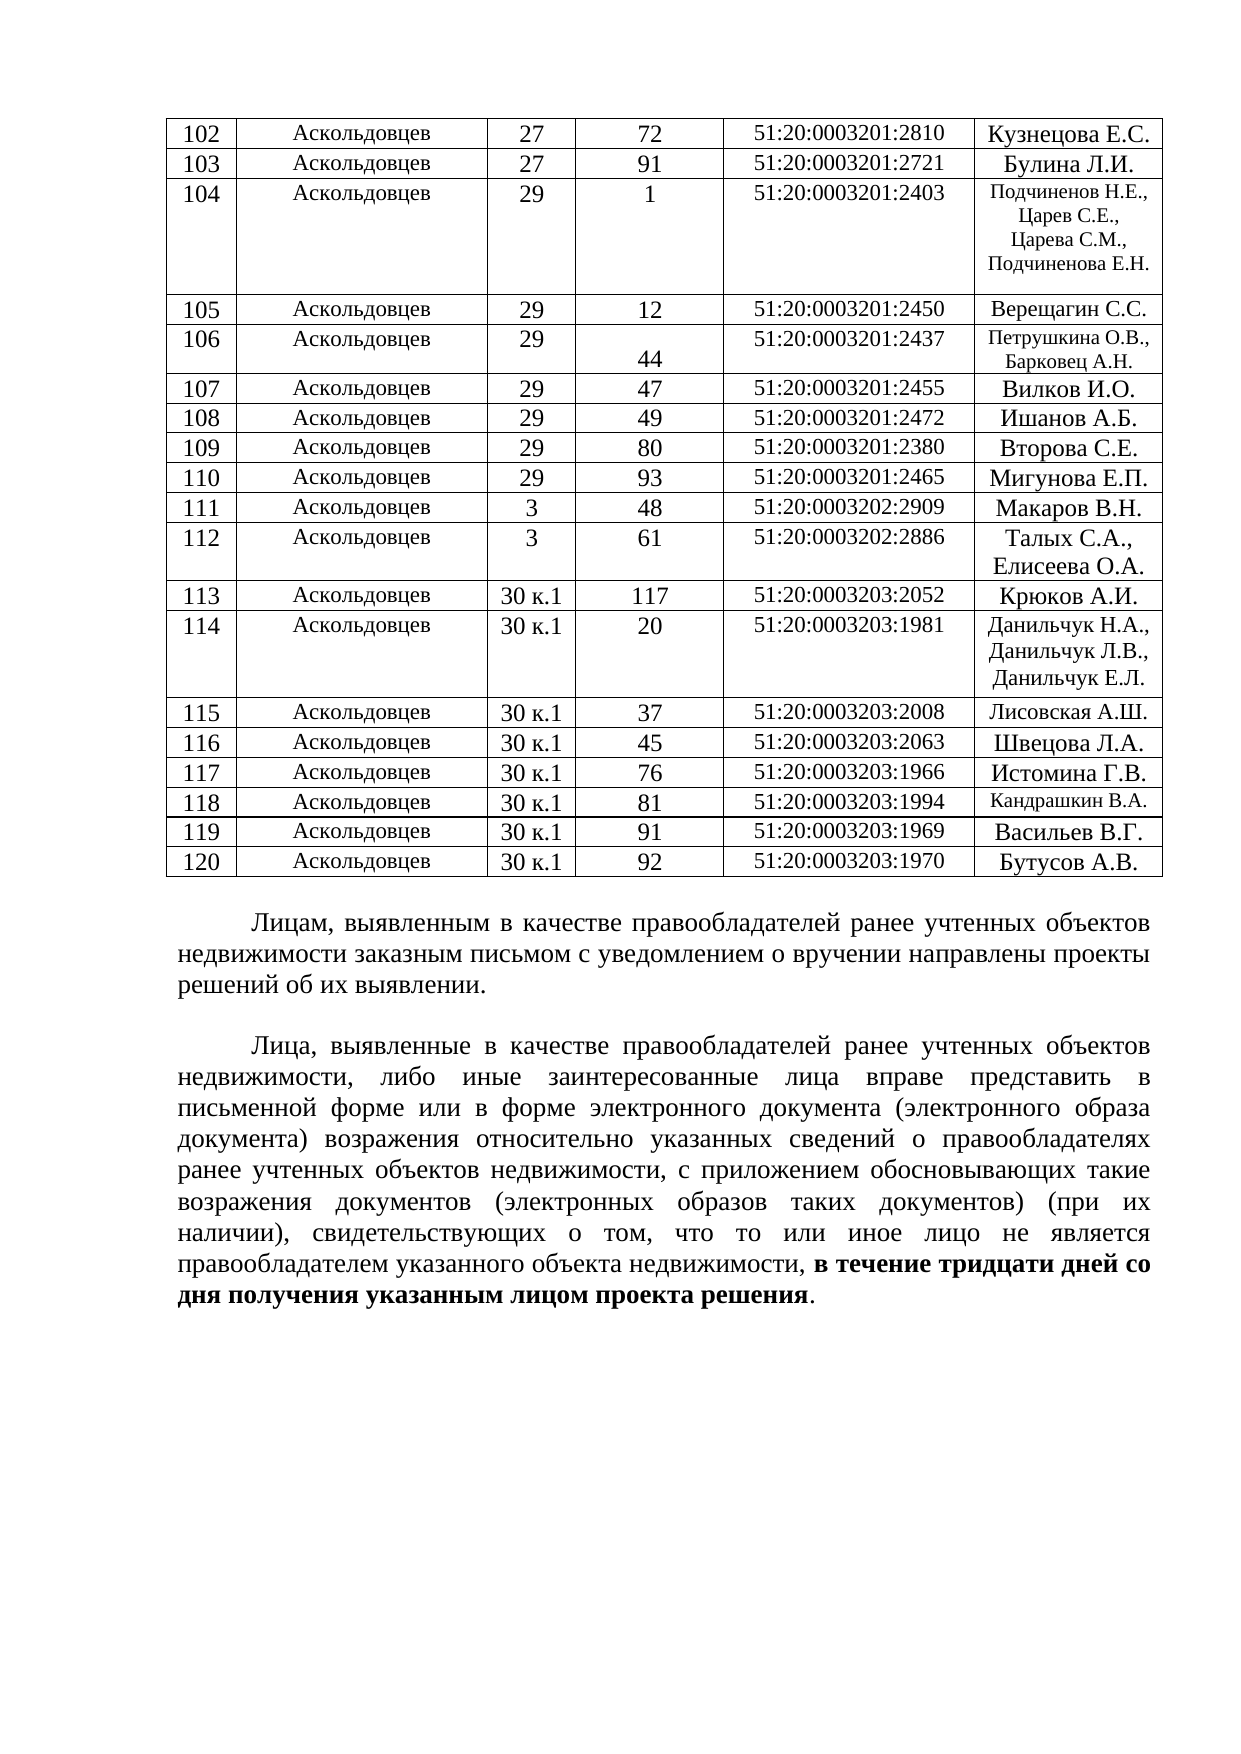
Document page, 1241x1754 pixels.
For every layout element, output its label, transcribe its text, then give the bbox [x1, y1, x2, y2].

table_cell 30 к.1 [488, 818, 575, 846]
table_cell Макаров В.Н. [975, 493, 1162, 522]
table_cell 119 [167, 818, 236, 846]
table_cell 109 [167, 433, 236, 462]
table_cell 51:20:0003203:2063 [724, 728, 974, 757]
table_cell 117 [576, 581, 723, 610]
table_cell 29 [488, 179, 575, 294]
table_cell Кандрашкин В.А. [975, 788, 1162, 816]
table_cell 30 к.1 [488, 847, 575, 876]
table_cell Булина Л.И. [975, 149, 1162, 178]
table_cell Второва С.Е. [975, 433, 1162, 462]
table_cell 51:20:0003203:1981 [724, 611, 974, 697]
table_cell 51:20:0003203:1994 [724, 788, 974, 816]
table_cell Мигунова Е.П. [975, 463, 1162, 492]
table_cell 51:20:0003203:1966 [724, 758, 974, 787]
table_cell 120 [167, 847, 236, 876]
table_cell Кузнецова Е.С. [975, 119, 1162, 148]
table_cell 81 [576, 788, 723, 816]
table_cell 51:20:0003203:2052 [724, 581, 974, 610]
table_cell 45 [576, 728, 723, 757]
table_cell Аскольдовцев [237, 404, 487, 432]
table_cell 29 [488, 325, 575, 373]
table_cell 51:20:0003203:2008 [724, 698, 974, 727]
table_cell Данильчук Н.А., Данильчук Л.В., Данильчук Е.Л. [975, 611, 1162, 697]
table_cell Верещагин С.С. [975, 295, 1162, 323]
table_cell Истомина Г.В. [975, 758, 1162, 787]
table_cell 113 [167, 581, 236, 610]
table_cell 51:20:0003201:2450 [724, 295, 974, 323]
table_cell 48 [576, 493, 723, 522]
table_cell Аскольдовцев [237, 325, 487, 373]
table_cell 30 к.1 [488, 788, 575, 816]
table_cell 51:20:0003202:2909 [724, 493, 974, 522]
table_cell 30 к.1 [488, 698, 575, 727]
table_cell 1 [576, 179, 723, 294]
table_cell Аскольдовцев [237, 523, 487, 580]
table_cell 51:20:0003201:2437 [724, 325, 974, 373]
table_cell 51:20:0003203:1969 [724, 818, 974, 846]
text Лица, выявленные в качестве правообладателей ранее учтенных объектов недвижимости, либо иные заинтересованные лица вправе представить в письменной форме или в форме электронного документа (электронного образа документа) возражения относительно указанных сведений о правообладателях ранее учтенных объектов недвижимости, с приложением обосновывающих такие возражения документов (электронных образов таких документов) (при их наличии), свидетельствующих о том, что то или иное лицо не является правообладателем указанного объекта недвижимости, в течение тридцати дней со дня получения указанным лицом проекта решения. [177, 1029, 1152, 1309]
table_cell 30 к.1 [488, 758, 575, 787]
table_cell 51:20:0003201:2403 [724, 179, 974, 294]
table_cell 115 [167, 698, 236, 727]
table_cell Аскольдовцев [237, 149, 487, 178]
table_cell 3 [488, 523, 575, 580]
table_cell 106 [167, 325, 236, 373]
table_cell 91 [576, 818, 723, 846]
table_cell 110 [167, 463, 236, 492]
table_cell 114 [167, 611, 236, 697]
table_cell Петрушкина О.В., Барковец А.Н. [975, 325, 1162, 373]
table_cell 37 [576, 698, 723, 727]
table_cell 47 [576, 374, 723, 402]
table_cell Крюков А.И. [975, 581, 1162, 610]
table_cell Аскольдовцев [237, 611, 487, 697]
table_cell Аскольдовцев [237, 119, 487, 148]
table_cell Аскольдовцев [237, 758, 487, 787]
table_cell Васильев В.Г. [975, 818, 1162, 846]
table_cell 51:20:0003201:2465 [724, 463, 974, 492]
table_cell 51:20:0003201:2472 [724, 404, 974, 432]
table_cell 93 [576, 463, 723, 492]
table_cell 30 к.1 [488, 611, 575, 697]
table_cell 108 [167, 404, 236, 432]
table_cell 107 [167, 374, 236, 402]
table_cell Аскольдовцев [237, 847, 487, 876]
table_cell 27 [488, 119, 575, 148]
table_cell 104 [167, 179, 236, 294]
table_cell Вилков И.О. [975, 374, 1162, 402]
table_cell Аскольдовцев [237, 581, 487, 610]
table_cell Аскольдовцев [237, 295, 487, 323]
table_cell 51:20:0003201:2810 [724, 119, 974, 148]
table_cell 20 [576, 611, 723, 697]
table_cell Аскольдовцев [237, 728, 487, 757]
table_cell Аскольдовцев [237, 463, 487, 492]
table_cell Аскольдовцев [237, 788, 487, 816]
table_cell 105 [167, 295, 236, 323]
table_cell 76 [576, 758, 723, 787]
table_cell 102 [167, 119, 236, 148]
table_cell 80 [576, 433, 723, 462]
table_cell Талых С.А., Елисеева О.А. [975, 523, 1162, 580]
table_cell 29 [488, 374, 575, 402]
table_cell 29 [488, 295, 575, 323]
table_cell 3 [488, 493, 575, 522]
table_cell Подчиненов Н.Е., Царев С.Е., Царева С.М., Подчиненова Е.Н. [975, 179, 1162, 294]
table_cell 92 [576, 847, 723, 876]
table_cell Ишанов А.Б. [975, 404, 1162, 432]
table_cell 51:20:0003203:1970 [724, 847, 974, 876]
table_cell 51:20:0003202:2886 [724, 523, 974, 580]
table_cell 91 [576, 149, 723, 178]
table_cell 30 к.1 [488, 581, 575, 610]
table_cell 61 [576, 523, 723, 580]
table_cell 29 [488, 463, 575, 492]
table_cell 103 [167, 149, 236, 178]
table_cell Аскольдовцев [237, 374, 487, 402]
table_cell 29 [488, 404, 575, 432]
table_cell 72 [576, 119, 723, 148]
table_cell Швецова Л.А. [975, 728, 1162, 757]
table_cell 51:20:0003201:2380 [724, 433, 974, 462]
text Лицам, выявленным в качестве правообладателей ранее учтенных объектов недвижимости заказным письмом с уведомлением о вручении направлены проекты решений об их выявлении. [177, 906, 1152, 1000]
table_cell 112 [167, 523, 236, 580]
table_cell 30 к.1 [488, 728, 575, 757]
table_cell 51:20:0003201:2721 [724, 149, 974, 178]
table_cell Аскольдовцев [237, 179, 487, 294]
table_cell 51:20:0003201:2455 [724, 374, 974, 402]
table_cell 116 [167, 728, 236, 757]
table_cell 12 [576, 295, 723, 323]
table_cell Аскольдовцев [237, 818, 487, 846]
table_cell Аскольдовцев [237, 698, 487, 727]
table_cell Аскольдовцев [237, 433, 487, 462]
table_cell Бутусов А.В. [975, 847, 1162, 876]
table_cell 29 [488, 433, 575, 462]
table_cell 118 [167, 788, 236, 816]
table_cell Аскольдовцев [237, 493, 487, 522]
table_cell Лисовская А.Ш. [975, 698, 1162, 727]
table_cell 27 [488, 149, 575, 178]
table_cell 49 [576, 404, 723, 432]
table_cell 117 [167, 758, 236, 787]
table_cell 44 [576, 325, 723, 373]
table_cell 111 [167, 493, 236, 522]
